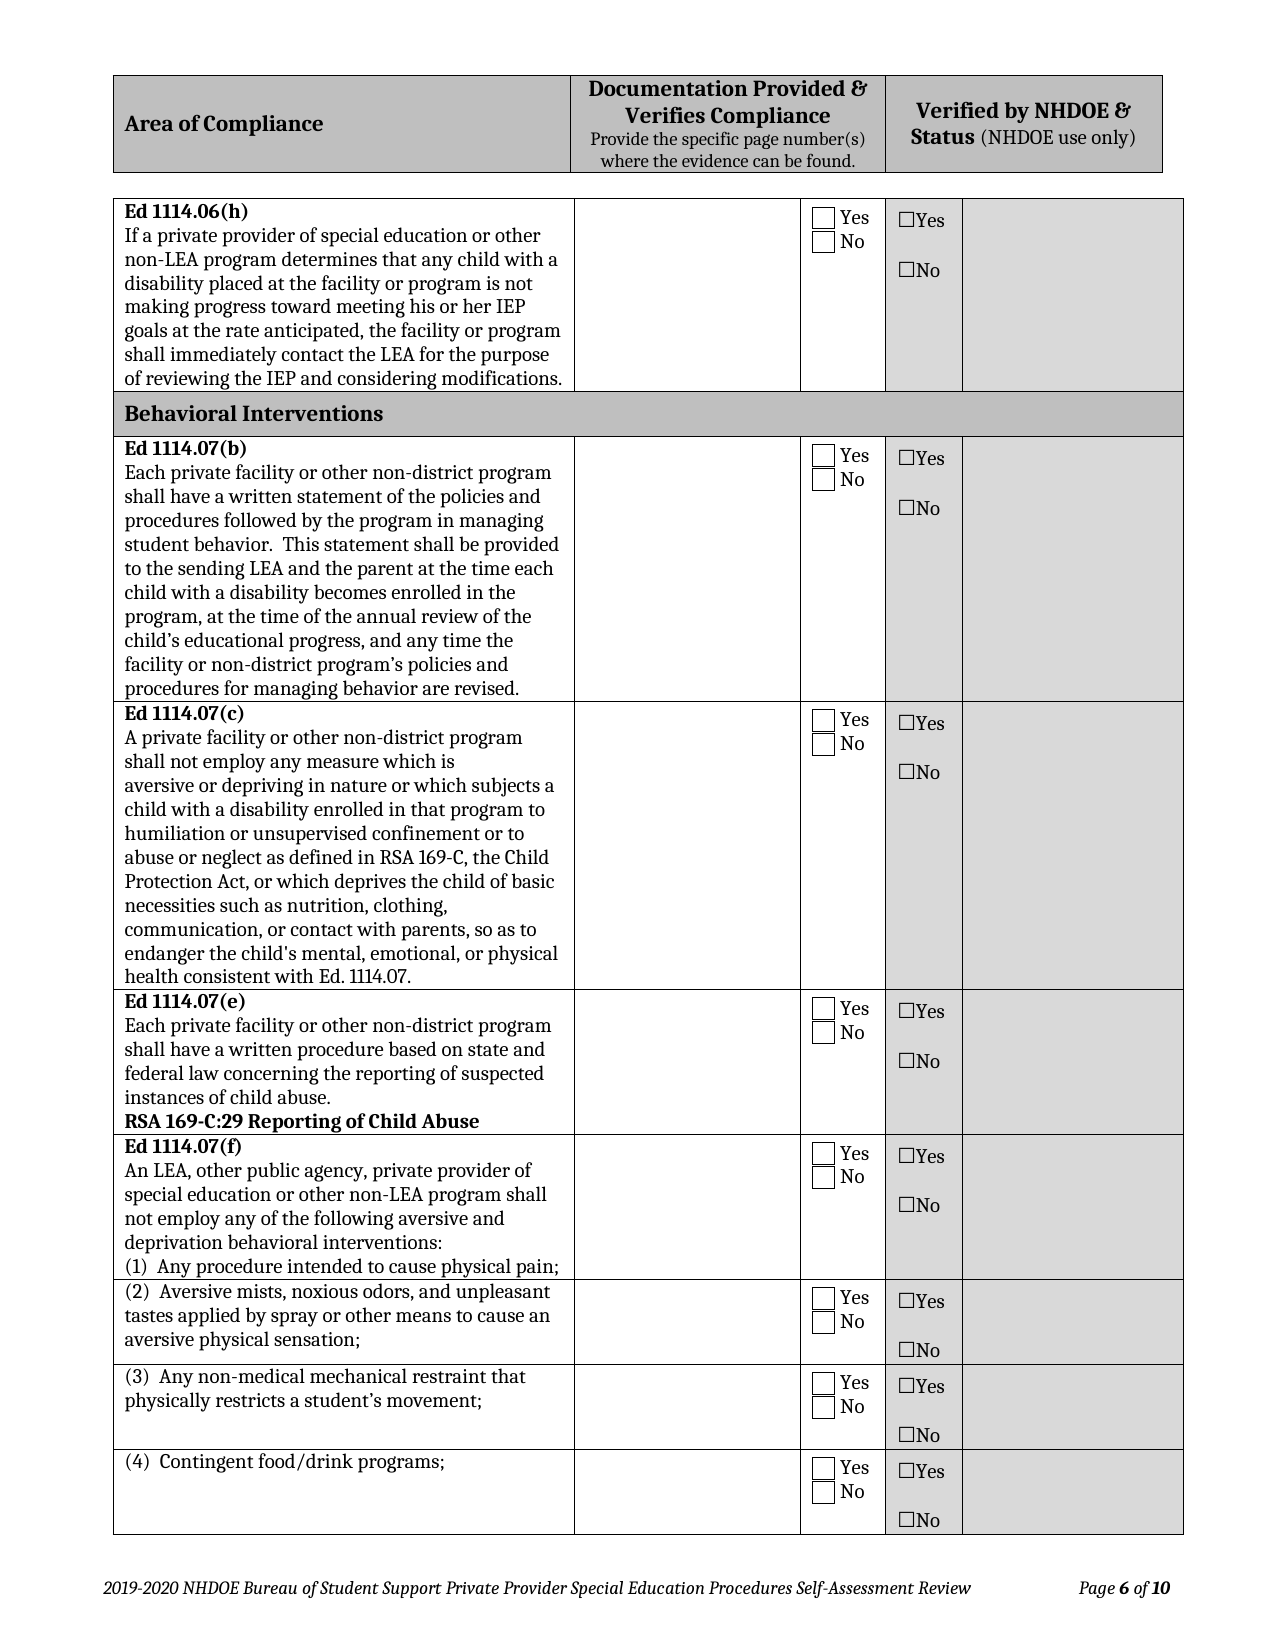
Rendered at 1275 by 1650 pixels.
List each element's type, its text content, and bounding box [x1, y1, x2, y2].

table_cell (2) Aversive mists, noxious odors, and unpleasant tastes applied by spray or other means to cause an aversive physical sensation; [114, 1280, 574, 1364]
table_cell [575, 990, 800, 1134]
table_cell [963, 437, 1183, 701]
table_cell Yes No [801, 1280, 885, 1364]
table_cell [575, 199, 800, 391]
table_cell [575, 1135, 800, 1279]
table_cell Yes No [801, 702, 885, 989]
table_cell Yes No [801, 199, 885, 391]
table_cell [963, 990, 1183, 1134]
table_cell Yes No [886, 1280, 962, 1364]
table_cell Ed 1114.07(b) Each private facility or other non-district program shall have a written statement of the policies and procedures followed by the program in managing student behavior. This statement shall be provided to the sending LEA and the parent at the time each child with a disability becomes enrolled in the program, at the time of the annual review of the child’s educational progress, and any time the facility or non-district program’s policies and procedures for managing behavior are revised. [114, 437, 574, 701]
table_cell Yes No [886, 437, 962, 701]
table_cell Yes No [886, 702, 962, 989]
table_cell Yes No [886, 1365, 962, 1449]
table_cell Yes No [801, 1365, 885, 1449]
table_cell Yes No [801, 1450, 885, 1534]
table_cell [963, 1450, 1183, 1534]
table_cell [963, 1280, 1183, 1364]
table_cell Ed 1114.07(f) An LEA, other public agency, private provider of special education or other non-LEA program shall not employ any of the following aversive and deprivation behavioral interventions: (1) Any procedure intended to cause physical pain; [114, 1135, 574, 1279]
table_cell (4) Contingent food/drink programs; [114, 1450, 574, 1534]
table_cell Behavioral Interventions [114, 392, 1183, 436]
table_cell [575, 1280, 800, 1364]
table_cell [575, 1365, 800, 1449]
table_cell [575, 702, 800, 989]
table_cell Yes No [801, 437, 885, 701]
table_cell [963, 199, 1183, 391]
table_cell Ed 1114.07(e) Each private facility or other non-district program shall have a written procedure based on state and federal law concerning the reporting of suspected instances of child abuse. RSA 169-C:29 Reporting of Child Abuse [114, 990, 574, 1134]
table_cell Yes No [886, 199, 962, 391]
table_cell Yes No [886, 1135, 962, 1279]
table_cell (3) Any non-medical mechanical restraint that physically restricts a student’s movement; [114, 1365, 574, 1449]
table_cell [575, 437, 800, 701]
table_cell Yes No [886, 1450, 962, 1534]
table_cell Ed 1114.07(c) A private facility or other non-district program shall not employ any measure which is aversive or depriving in nature or which subjects a child with a disability enrolled in that program to humiliation or unsupervised confinement or to abuse or neglect as defined in RSA 169-C, the Child Protection Act, or which deprives the child of basic necessities such as nutrition, clothing, communication, or contact with parents, so as to endanger the child's mental, emotional, or physical health consistent with Ed. 1114.07. [114, 702, 574, 989]
table_cell Yes No [801, 1135, 885, 1279]
table_cell Yes No [801, 990, 885, 1134]
table_cell [575, 1450, 800, 1534]
table_cell [963, 702, 1183, 989]
table_cell Yes No [886, 990, 962, 1134]
table_cell [963, 1365, 1183, 1449]
table_cell [963, 1135, 1183, 1279]
table_cell Ed 1114.06(h) If a private provider of special education or other non-LEA program determines that any child with a disability placed at the facility or program is not making progress toward meeting his or her IEP goals at the rate anticipated, the facility or program shall immediately contact the LEA for the purpose of reviewing the IEP and considering modifications. [114, 199, 574, 391]
